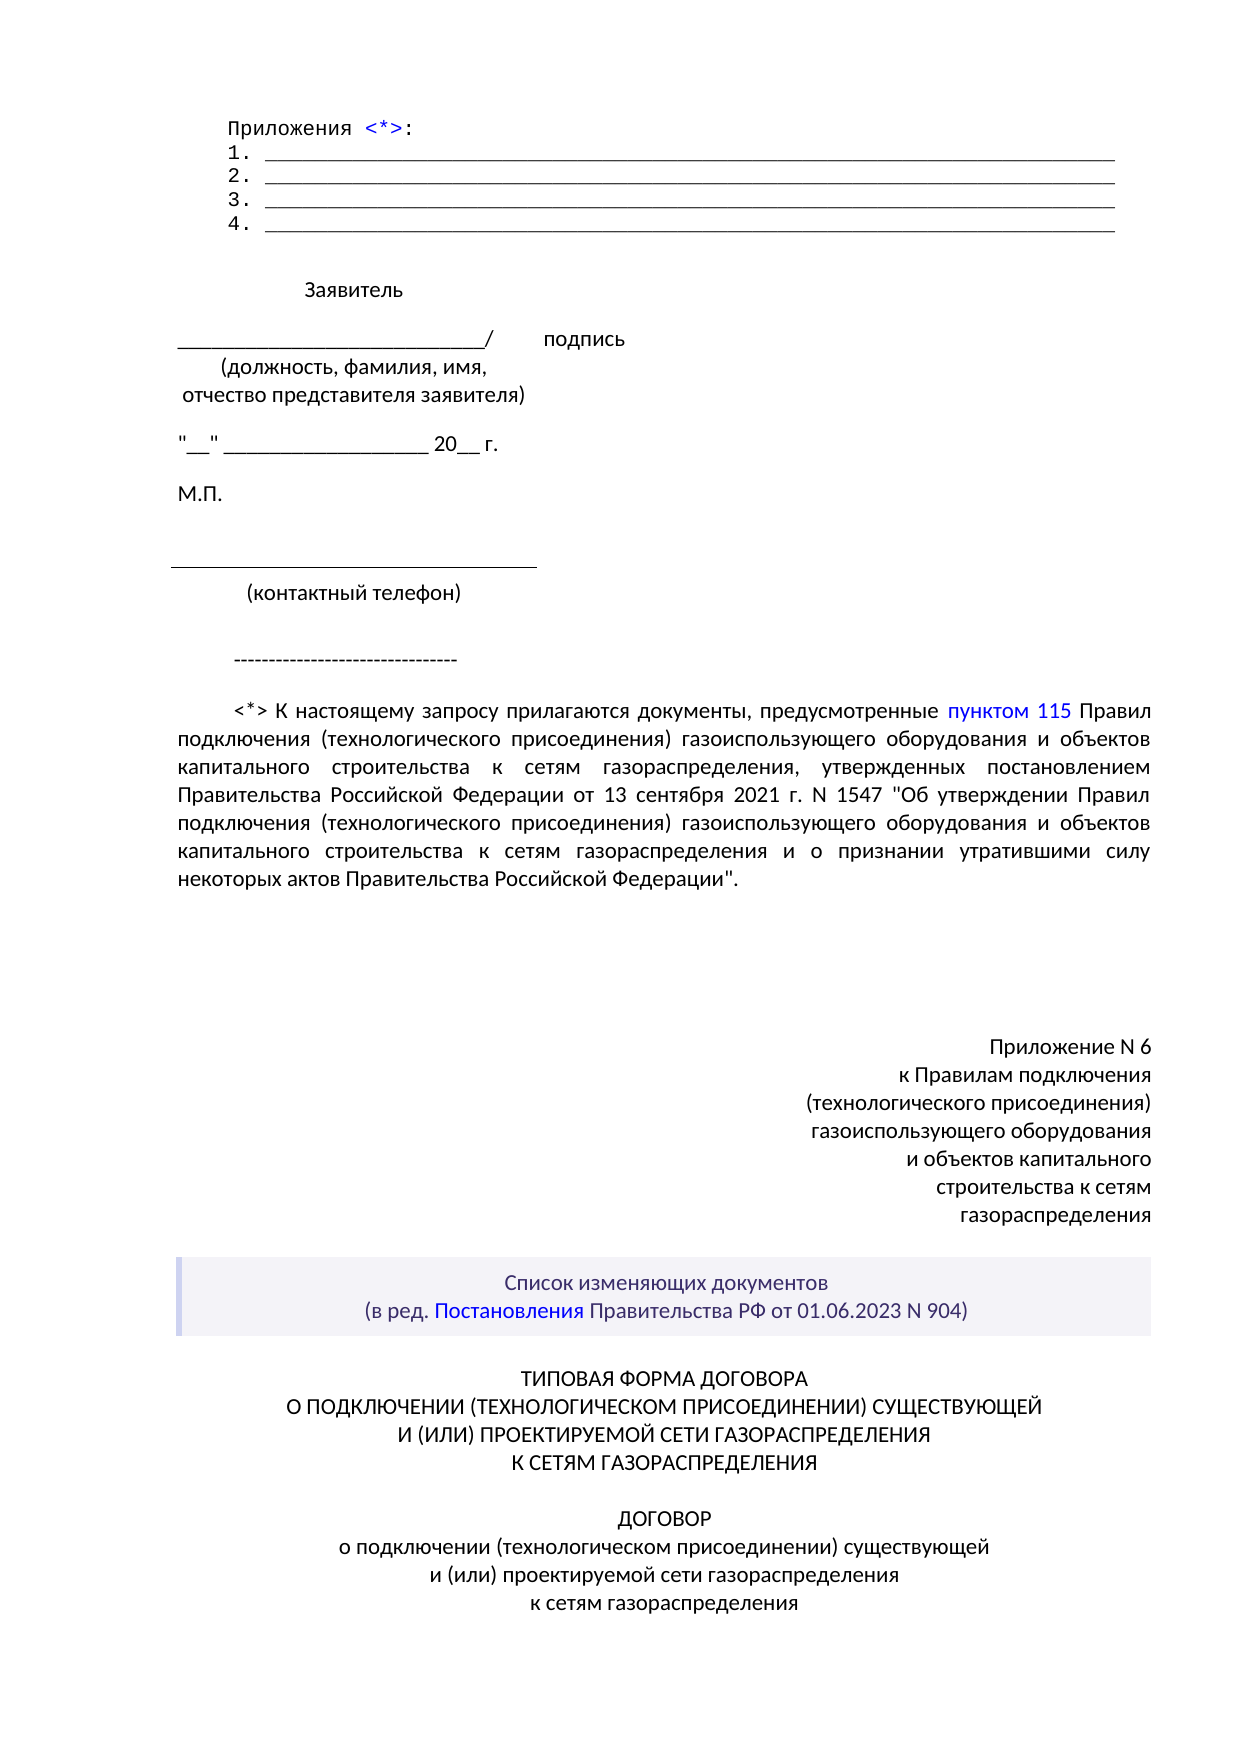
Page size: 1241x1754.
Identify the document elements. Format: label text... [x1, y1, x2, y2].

text к Правилам подключения [177, 1060, 1152, 1088]
text К СЕТЯМ ГАЗОРАСПРЕДЕЛЕНИЯ [177, 1448, 1152, 1476]
text Приложение N 6 [177, 1032, 1152, 1060]
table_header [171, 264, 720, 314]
text о подключении (технологическом присоединении) существующей [177, 1532, 1152, 1560]
text ТИПОВАЯ ФОРМА ДОГОВОРА [177, 1364, 1152, 1392]
text 1. ____________________________________________________________________ [177, 142, 1152, 165]
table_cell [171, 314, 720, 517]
text газораспределения [177, 1200, 1152, 1228]
text <*> К настоящему запросу прилагаются документы, предусмотренные пунктом 115 Правил подключения (технологического присоединения) газоиспользующего оборудования и объектов капитального строительства к сетям газораспределения, утвержденных постановлением Правительства Российской Федерации от 13 сентября 2021 г. N 1547 "Об утверждении Правил подключения (технологического присоединения) газоиспользующего оборудования и объектов капитального строительства к сетям газораспределения и о признании утратившими силу некоторых актов Правительства Российской Федерации". [177, 696, 1152, 892]
text газоиспользующего оборудования [177, 1116, 1152, 1144]
text -------------------------------- [177, 645, 1152, 673]
text Приложения <*>: [177, 118, 1152, 142]
text 2. ____________________________________________________________________ [177, 165, 1152, 189]
text 4. ____________________________________________________________________ [177, 213, 1152, 236]
text И (ИЛИ) ПРОЕКТИРУЕМОЙ СЕТИ ГАЗОРАСПРЕДЕЛЕНИЯ [177, 1420, 1152, 1448]
text строительства к сетям [177, 1172, 1152, 1200]
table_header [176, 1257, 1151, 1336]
text О ПОДКЛЮЧЕНИИ (ТЕХНОЛОГИЧЕСКОМ ПРИСОЕДИНЕНИИ) СУЩЕСТВУЮЩЕЙ [177, 1392, 1152, 1420]
text к сетям газораспределения [177, 1588, 1152, 1616]
text и (или) проектируемой сети газораспределения [177, 1560, 1152, 1588]
text и объектов капитального [177, 1144, 1152, 1172]
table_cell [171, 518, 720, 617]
text ДОГОВОР [177, 1504, 1152, 1532]
text 3. ____________________________________________________________________ [177, 189, 1152, 213]
text (технологического присоединения) [177, 1088, 1152, 1116]
